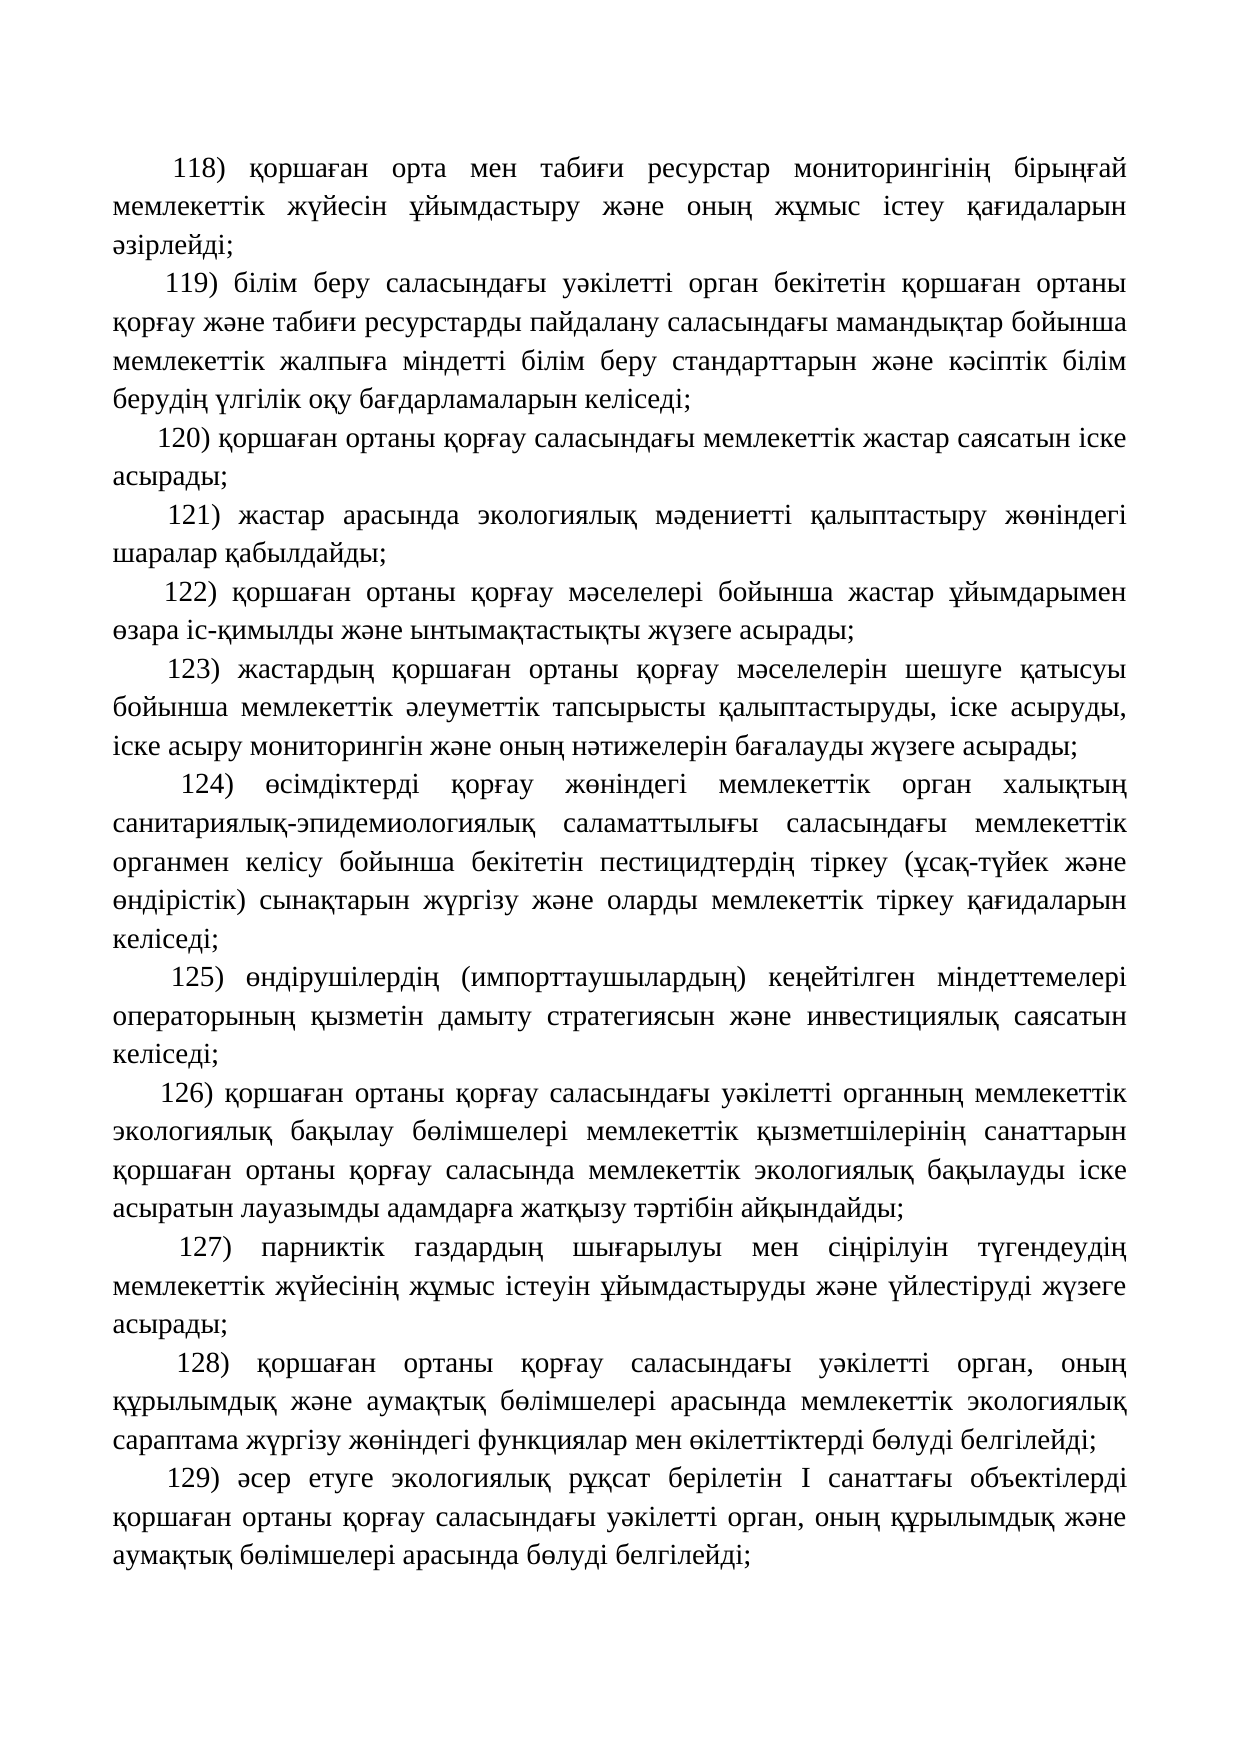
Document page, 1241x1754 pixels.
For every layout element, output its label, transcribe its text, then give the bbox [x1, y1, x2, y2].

text 125) өндірушілердің (импорттаушылардың) кеңейтілген міндеттемелері операторының қызметін дамыту стратегиясын және инвестициялық саясатын келіседі; [112, 959, 1128, 1070]
text 118) қоршаған орта мен табиғи ресурстар мониторингінің бірыңғай мемлекеттік жүйесін ұйымдастыру және оның жұмыс істеу қағидаларын әзірлейді; [112, 150, 1128, 261]
text 120) қоршаған ортаны қорғау саласындағы мемлекеттік жастар саясатын іске асырады; [112, 420, 1128, 492]
text 127) парниктік газдардың шығарылуы мен сіңірілуін түгендеудің мемлекеттік жүйесінің жұмыс істеуін ұйымдастыруды және үйлестіруді жүзеге асырады; [112, 1229, 1128, 1340]
text 121) жастар арасында экологиялық мәдениетті қалыптастыру жөніндегі шаралар қабылдайды; [112, 497, 1128, 569]
text 119) білім беру саласындағы уәкілетті орган бекітетін қоршаған ортаны қорғау және табиғи ресурстарды пайдалану саласындағы мамандықтар бойынша мемлекеттік жалпыға міндетті білім беру стандарттарын және кәсіптік білім берудің үлгілік оқу бағдарламаларын келіседі; [112, 266, 1128, 415]
text 122) қоршаған ортаны қорғау мәселелері бойынша жастар ұйымдарымен өзара іс-қимылды және ынтымақтастықты жүзеге асырады; [112, 574, 1128, 646]
text 126) қоршаған ортаны қорғау саласындағы уәкілетті органның мемлекеттік экологиялық бақылау бөлімшелері мемлекеттік қызметшілерінің санаттарын қоршаған ортаны қорғау саласында мемлекеттік экологиялық бақылауды іске асыратын лауазымды адамдарға жатқызу тәртібін айқындайды; [112, 1075, 1128, 1224]
text 124) өсімдіктерді қорғау жөніндегі мемлекеттік орган халықтың санитариялық-эпидемиологиялық саламаттылығы саласындағы мемлекеттік органмен келісу бойынша бекітетін пестицидтердің тіркеу (ұсақ-түйек және өндірістік) сынақтарын жүргізу және оларды мемлекеттік тіркеу қағидаларын келіседі; [112, 767, 1128, 954]
text 123) жастардың қоршаған ортаны қорғау мәселелерін шешуге қатысуы бойынша мемлекеттік әлеуметтік тапсырысты қалыптастыруды, іске асыруды, іске асыру мониторингін және оның нәтижелерін бағалауды жүзеге асырады; [112, 651, 1128, 762]
text 128) қоршаған ортаны қорғау саласындағы уәкілетті орган, оның құрылымдық және аумақтық бөлімшелері арасында мемлекеттік экологиялық сараптама жүргізу жөніндегі функциялар мен өкілеттіктерді бөлуді белгілейді; [112, 1345, 1128, 1455]
text 129) әсер етуге экологиялық рұқсат берілетін I санаттағы объектілерді қоршаған ортаны қорғау саласындағы уәкілетті орган, оның құрылымдық және аумақтық бөлімшелері арасында бөлуді белгілейді; [112, 1460, 1128, 1571]
